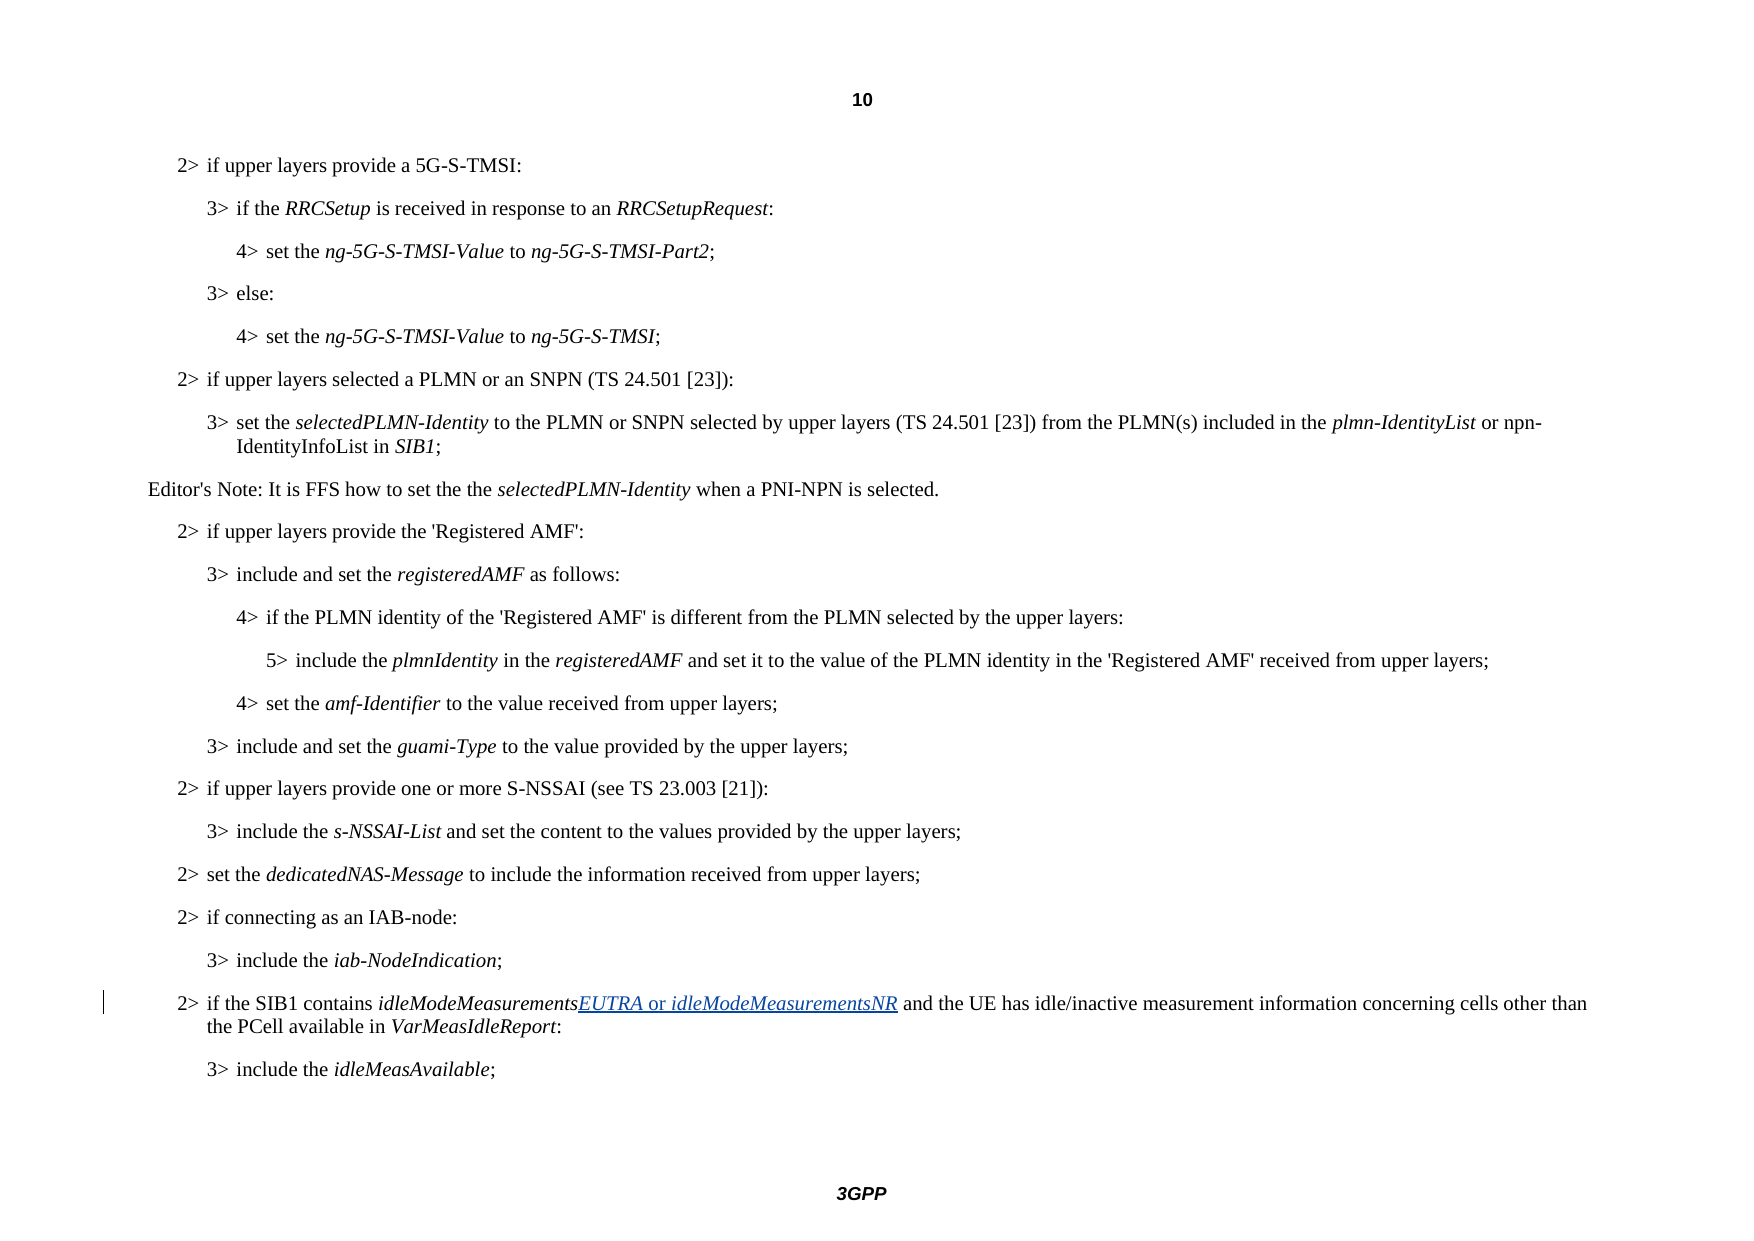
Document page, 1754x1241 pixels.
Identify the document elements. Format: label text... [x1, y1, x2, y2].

text 3> include and set the registeredAMF as follows: [207, 562, 1606, 586]
text 3> include the idleMeasAvailable; [207, 1057, 1606, 1081]
text 2> if connecting as an IAB-node: [177, 905, 1606, 929]
text 3> include the iab-NodeIndication; [207, 948, 1606, 972]
text 3> if the RRCSetup is received in response to an RRCSetupRequest: [207, 196, 1606, 220]
text 2> set the dedicatedNAS-Message to include the information received from upper layers; [177, 862, 1606, 886]
text 3> include the s-NSSAI-List and set the content to the values provided by the upper layers; [207, 819, 1606, 843]
text 2> if the SIB1 contains idleModeMeasurements and the UE has idle/inactive measurement information concerning cells other than the PCell available in VarMeasIdleReport: [177, 990, 1606, 1038]
text 5> include the plmnIdentity in the registeredAMF and set it to the value of the PLMN identity in the 'Registered AMF' received from upper layers; [266, 648, 1606, 672]
text 2> if upper layers provide the 'Registered AMF': [177, 519, 1606, 543]
text 2> if upper layers selected a PLMN or an SNPN (TS 24.501 [23]): [177, 367, 1606, 391]
text 3> include and set the guami-Type to the value provided by the upper layers; [207, 733, 1606, 758]
text Editor's Note: It is FFS how to set the the selectedPLMN-Identity when a PNI-NPN is selected. [148, 477, 1606, 501]
text 2> if upper layers provide a 5G-S-TMSI: [177, 153, 1606, 177]
text 4> set the amf-Identifier to the value received from upper layers; [236, 691, 1606, 715]
text 3> set the selectedPLMN-Identity to the PLMN or SNPN selected by upper layers (TS 24.501 [23]) from the PLMN(s) included in the plmn-IdentityList or npn-IdentityInfoList in SIB1; [207, 410, 1606, 458]
text 4> set the ng-5G-S-TMSI-Value to ng-5G-S-TMSI; [236, 324, 1606, 348]
text 4> if the PLMN identity of the 'Registered AMF' is different from the PLMN selected by the upper layers: [236, 605, 1606, 629]
text 2> if upper layers provide one or more S-NSSAI (see TS 23.003 [21]): [177, 776, 1606, 800]
text 4> set the ng-5G-S-TMSI-Value to ng-5G-S-TMSI-Part2; [236, 238, 1606, 263]
text 3> else: [207, 281, 1606, 305]
